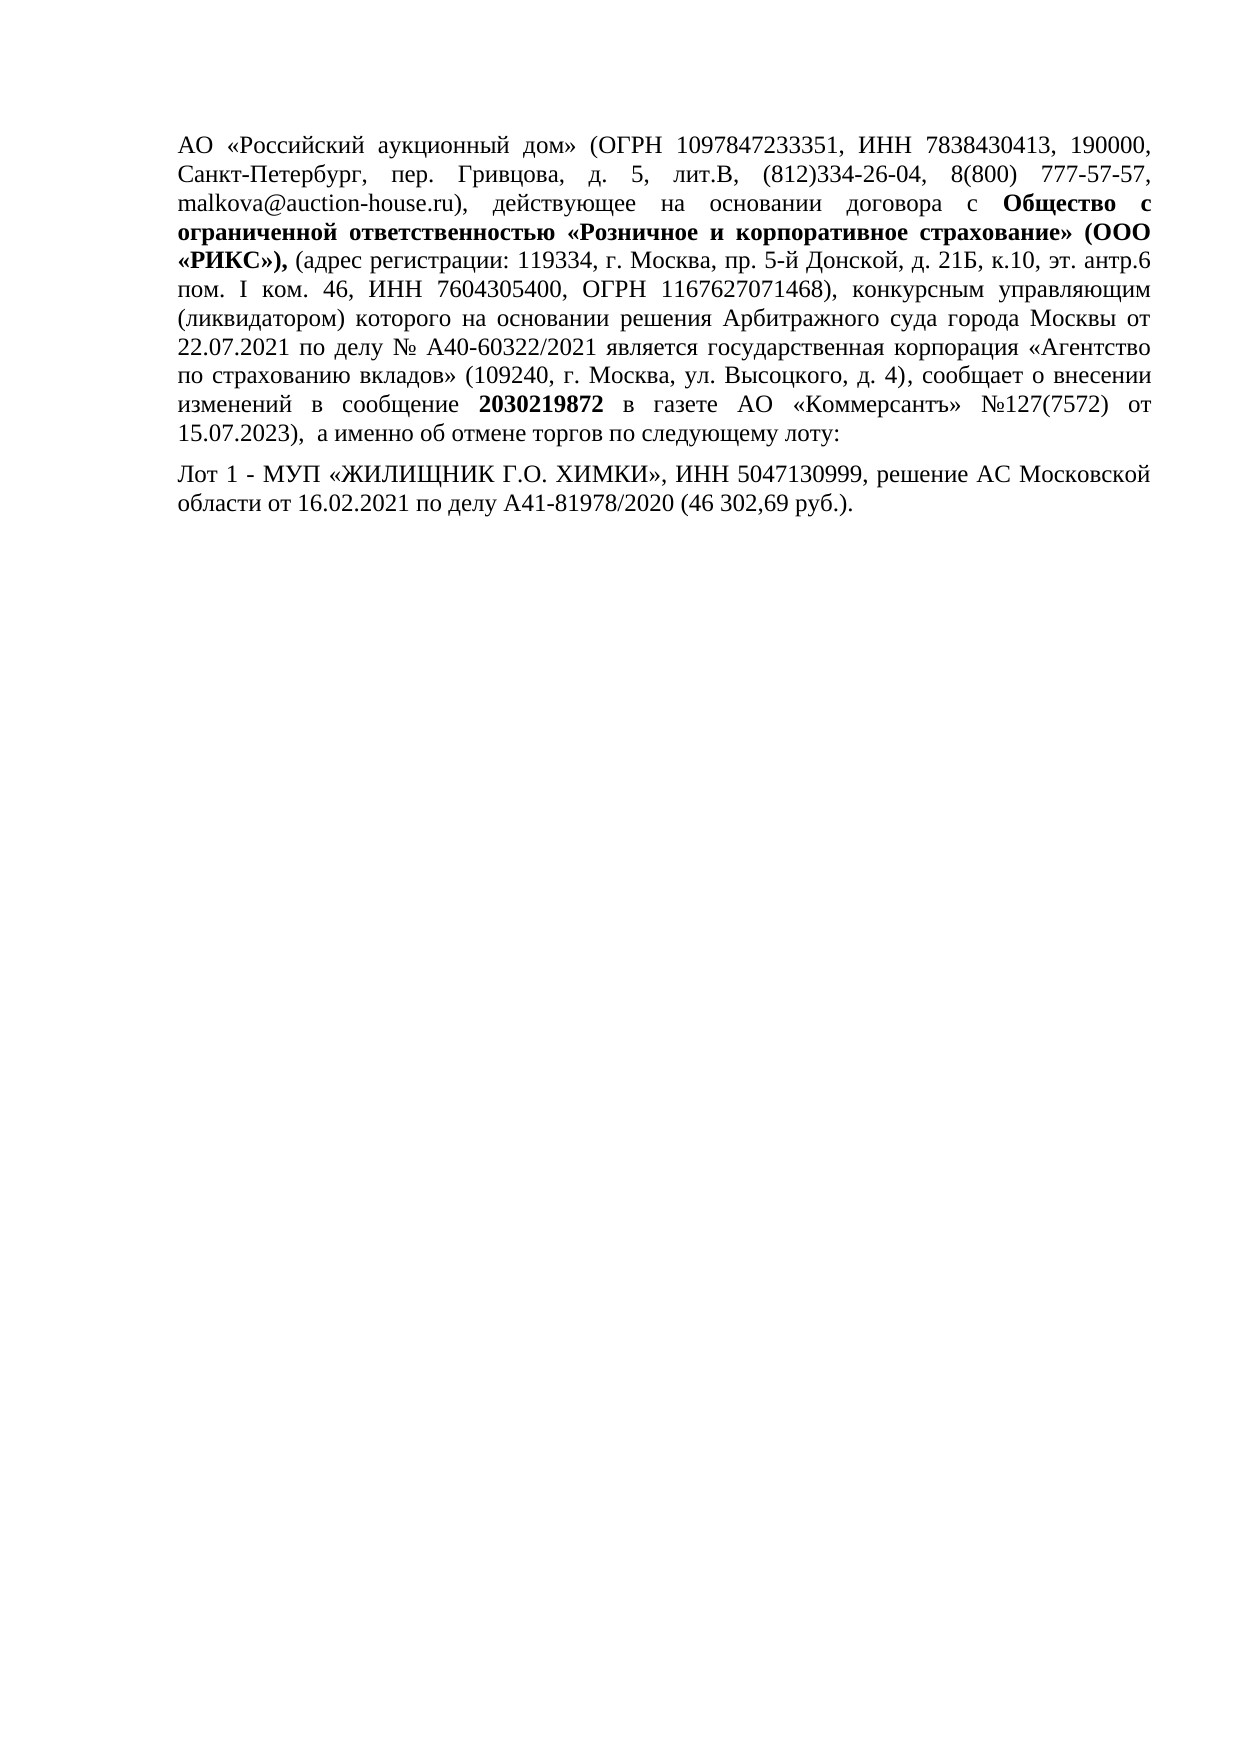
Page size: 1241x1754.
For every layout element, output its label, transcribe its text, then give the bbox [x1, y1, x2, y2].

text АО «Российский аукционный дом» (ОГРН 1097847233351, ИНН 7838430413, 190000, Санкт-Петербург, пер. Гривцова, д. 5, лит.В, (812)334-26-04, 8(800) 777-57-57, malkova@auction-house.ru), действующее на основании договора с Общество с ограниченной ответственностью «Розничное и корпоративное страхование» (ООО «РИКС»), (адрес регистрации: 119334, г. Москва, пр. 5-й Донской, д. 21Б, к.10, эт. антр.6 пом. I ком. 46, ИНН 7604305400, ОГРН 1167627071468), конкурсным управляющим (ликвидатором) которого на основании решения Арбитражного суда города Москвы от 22.07.2021 по делу № А40-60322/2021 является государственная корпорация «Агентство по страхованию вкладов» (109240, г. Москва, ул. Высоцкого, д. 4), сообщает о внесении изменений в сообщение 2030219872 в газете АО «Коммерсантъ» №127(7572) от 15.07.2023), а именно об отмене торгов по следующему лоту: [177, 131, 1152, 447]
text Лот 1 - МУП «ЖИЛИЩНИК Г.О. ХИМКИ», ИНН 5047130999, решение АС Московской области от 16.02.2021 по делу А41-81978/2020 (46 302,69 руб.). [177, 459, 1152, 517]
